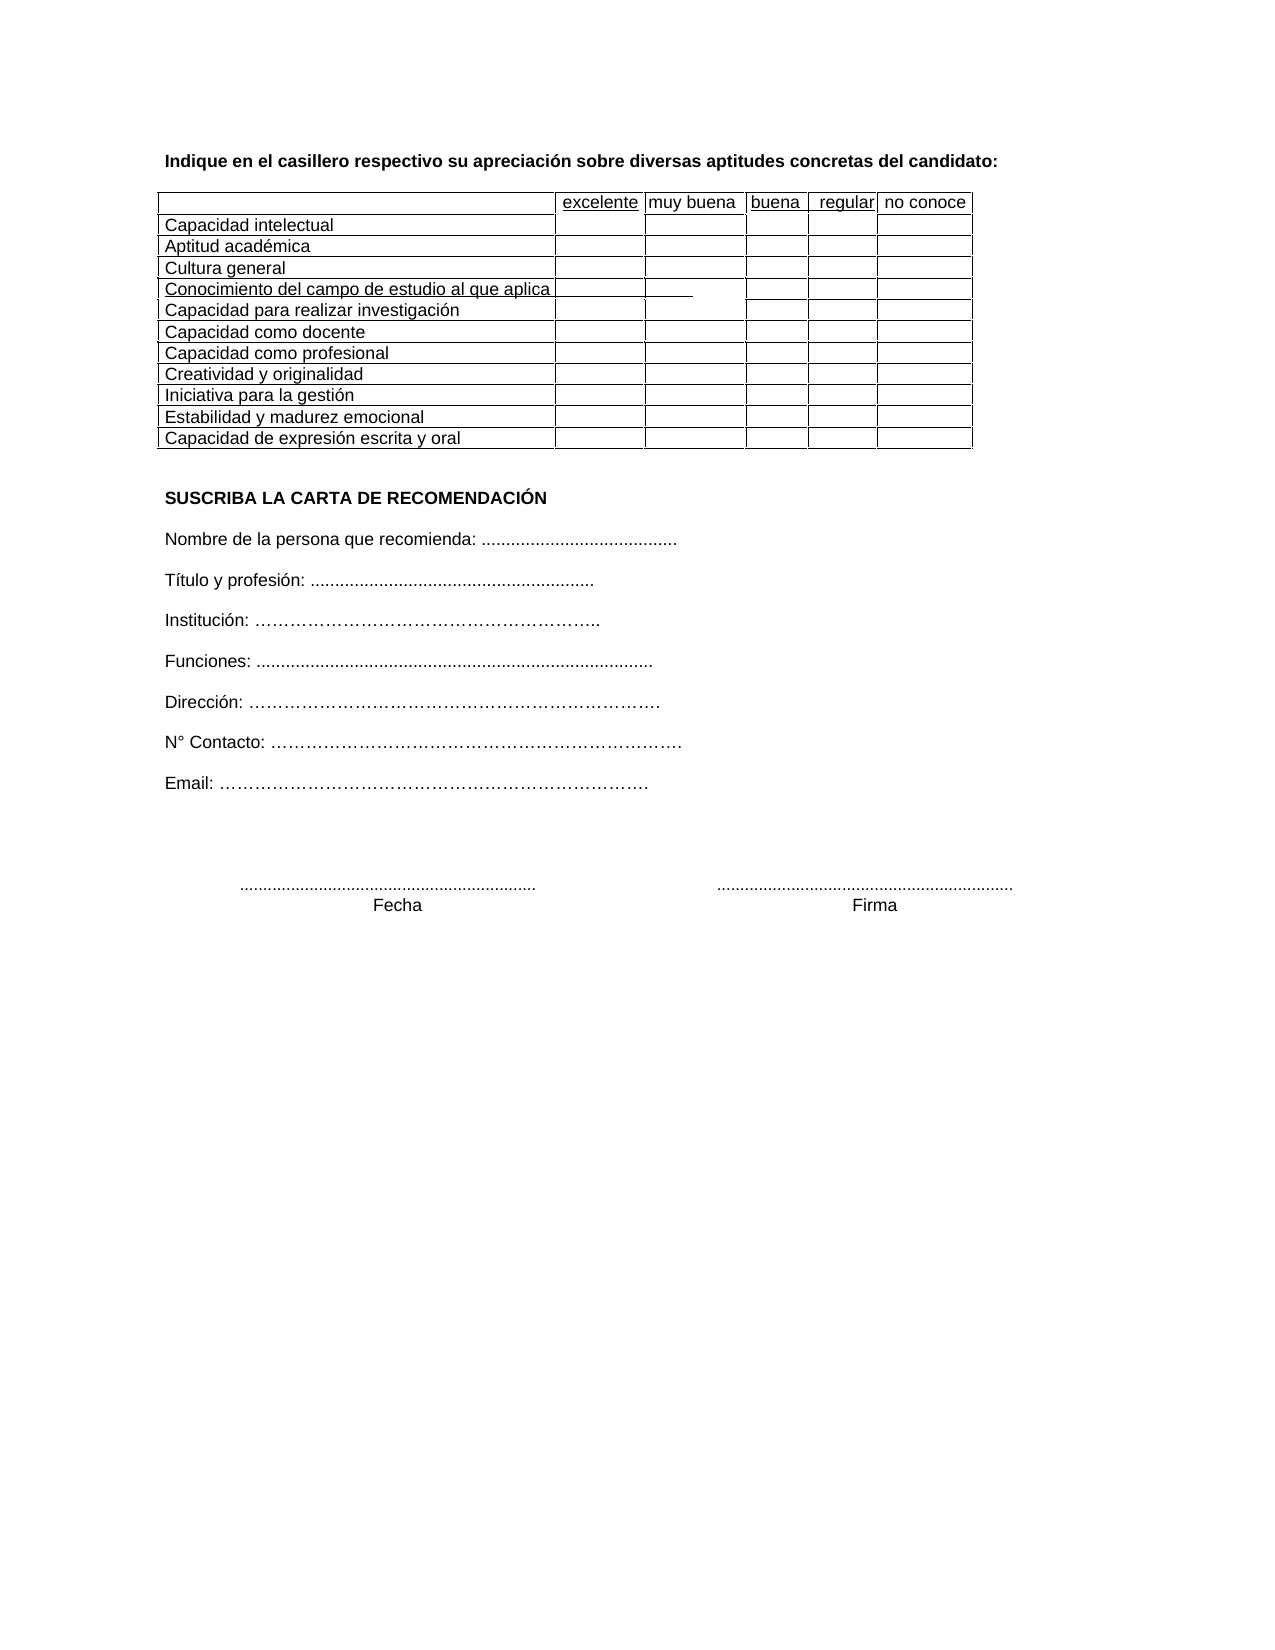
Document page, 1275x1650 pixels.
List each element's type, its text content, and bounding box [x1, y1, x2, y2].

text Institución: ………………………………………………….. [164, 610, 1031, 631]
text Capacidad para realizar investigación [164, 300, 1031, 321]
text Aptitud académica [164, 236, 1031, 256]
text Cultura general [164, 257, 1031, 278]
text Conocimiento del campo de estudio al que aplica [164, 278, 1031, 299]
text Título y profesión: .......................................................... [164, 569, 1031, 590]
text N° Contacto: ……………………………………………………………. [164, 732, 1031, 753]
text Fecha Firma [373, 894, 1031, 915]
text Capacidad intelectual [164, 215, 1031, 235]
text Email: ………………………………………………………………. [164, 773, 1031, 793]
text Creatividad y originalidad [164, 364, 1031, 384]
text Capacidad de expresión escrita y oral [164, 428, 1031, 448]
text ................................................................ ................................................................ [239, 874, 1031, 894]
text Iniciativa para la gestión [164, 385, 1031, 406]
text excelente muy buena buena regular no conoce [562, 192, 1031, 212]
text Estabilidad y madurez emocional [164, 407, 1031, 427]
text Capacidad como docente [164, 321, 1031, 342]
text Nombre de la persona que recomienda: ........................................ [164, 529, 1031, 549]
text Funciones: ................................................................................. [164, 651, 1031, 671]
text Indique en el casillero respectivo su apreciación sobre diversas aptitudes concretas del candidato: [164, 150, 1031, 171]
text Dirección: ……………………………………………………………. [164, 691, 1031, 712]
text Capacidad como profesional [164, 342, 1031, 363]
text SUSCRIBA LA CARTA DE RECOMENDACIÓN [164, 488, 1031, 508]
